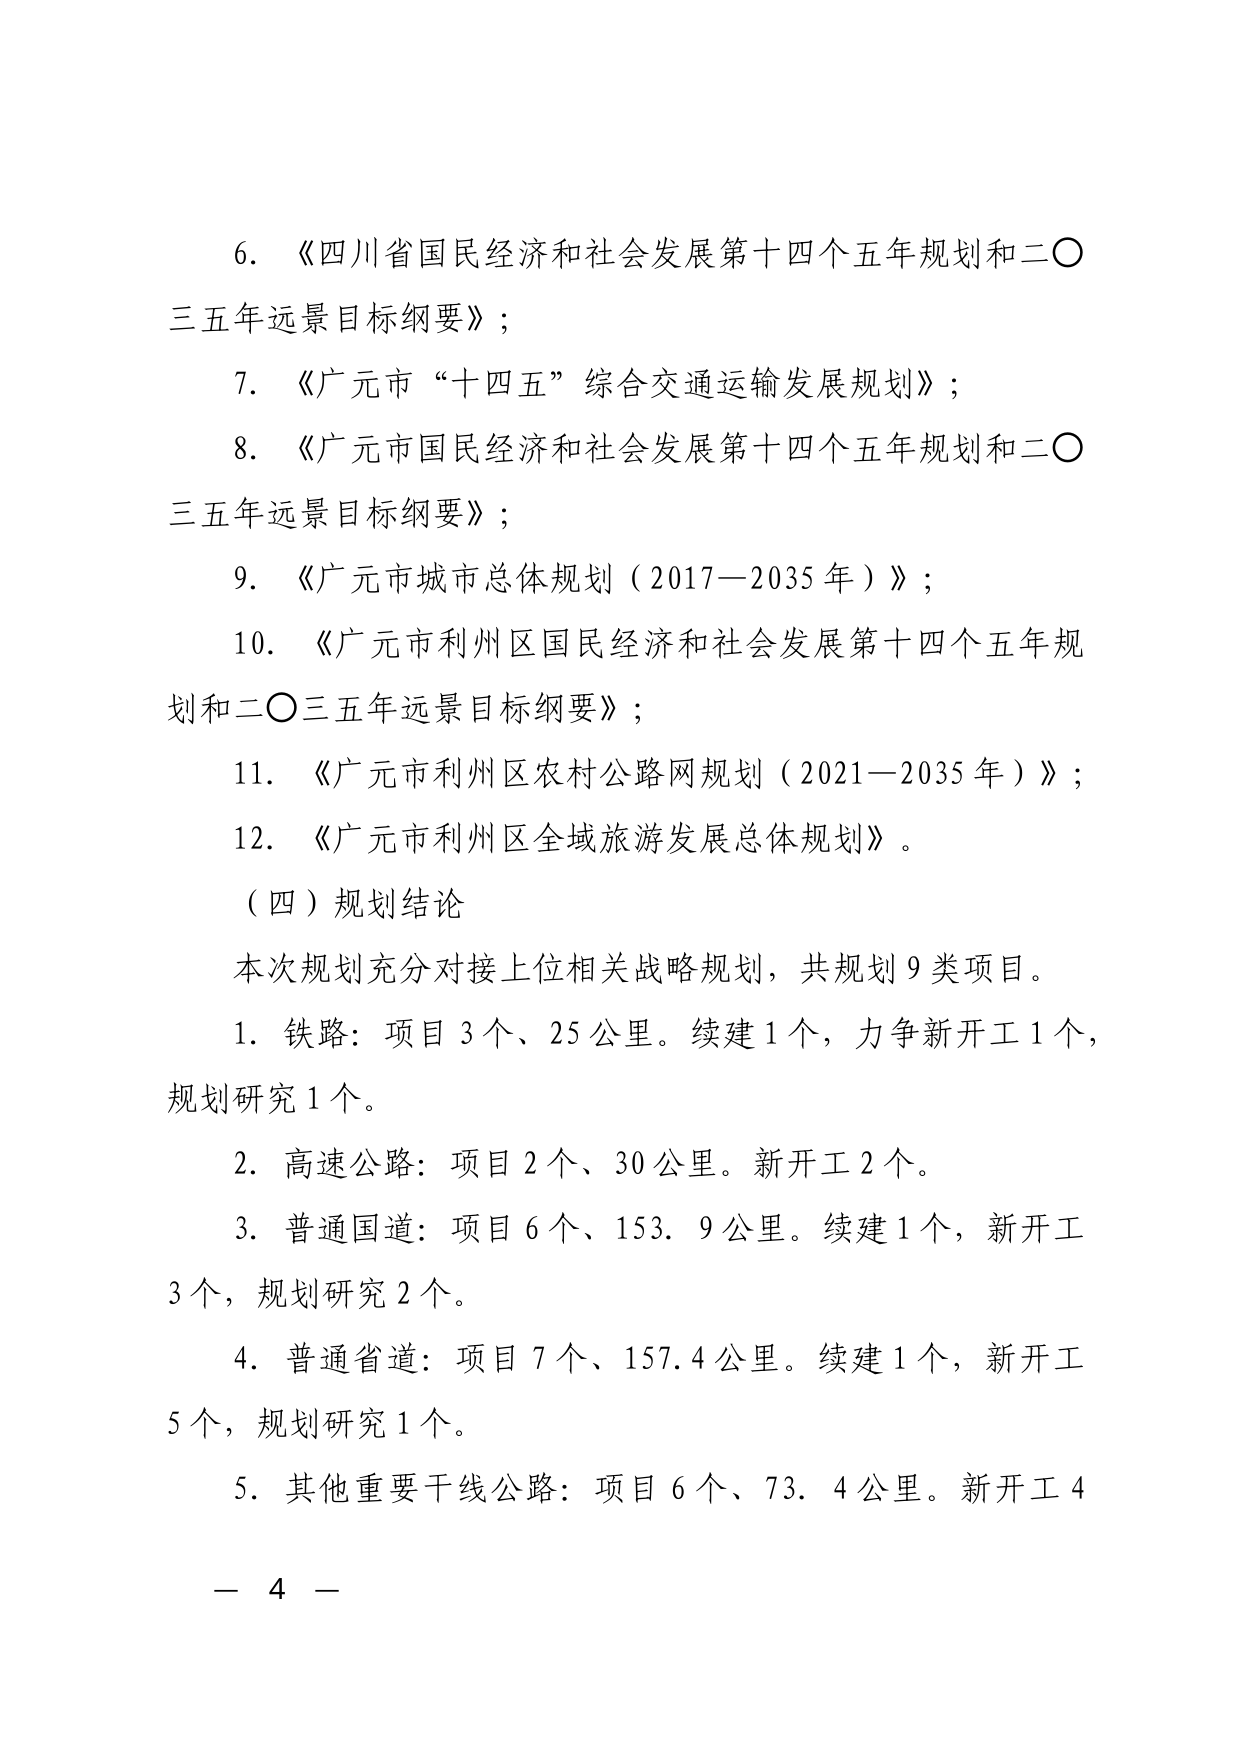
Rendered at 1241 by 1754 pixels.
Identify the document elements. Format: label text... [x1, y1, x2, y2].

text 本次规划充分对接上位相关战略规划，共规划9类项目。 [165, 933, 1087, 998]
text 10．《广元市利州区国民经济和社会发展第十四个五年规划和二〇三五年远景目标纲要》； [165, 608, 1087, 738]
text 12．《广元市利州区全域旅游发展总体规划》。 [165, 803, 1087, 868]
text 4．普通省道：项目7个、157.4公里。续建1个，新开工5个，规划研究1个。 [165, 1323, 1087, 1453]
text 2．高速公路：项目2个、30公里。新开工2个。 [165, 1128, 1087, 1193]
subtitle （四）规划结论 [165, 868, 1087, 933]
text 6．《四川省国民经济和社会发展第十四个五年规划和二〇三五年远景目标纲要》； [165, 218, 1087, 348]
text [165, 1453, 1087, 1518]
text 11．《广元市利州区农村公路网规划（2021—2035年）》； [165, 738, 1087, 803]
text 9．《广元市城市总体规划（2017—2035年）》； [165, 543, 1087, 608]
text 3．普通国道：项目6个、153．9公里。续建1个，新开工3个，规划研究2个。 [165, 1193, 1087, 1323]
text 7．《广元市“十四五”综合交通运输发展规划》； [165, 348, 1087, 413]
text 1．铁路：项目3个、25公里。续建1个，力争新开工1个，规划研究1个。 [165, 998, 1087, 1128]
text 8．《广元市国民经济和社会发展第十四个五年规划和二〇三五年远景目标纲要》； [165, 413, 1087, 543]
